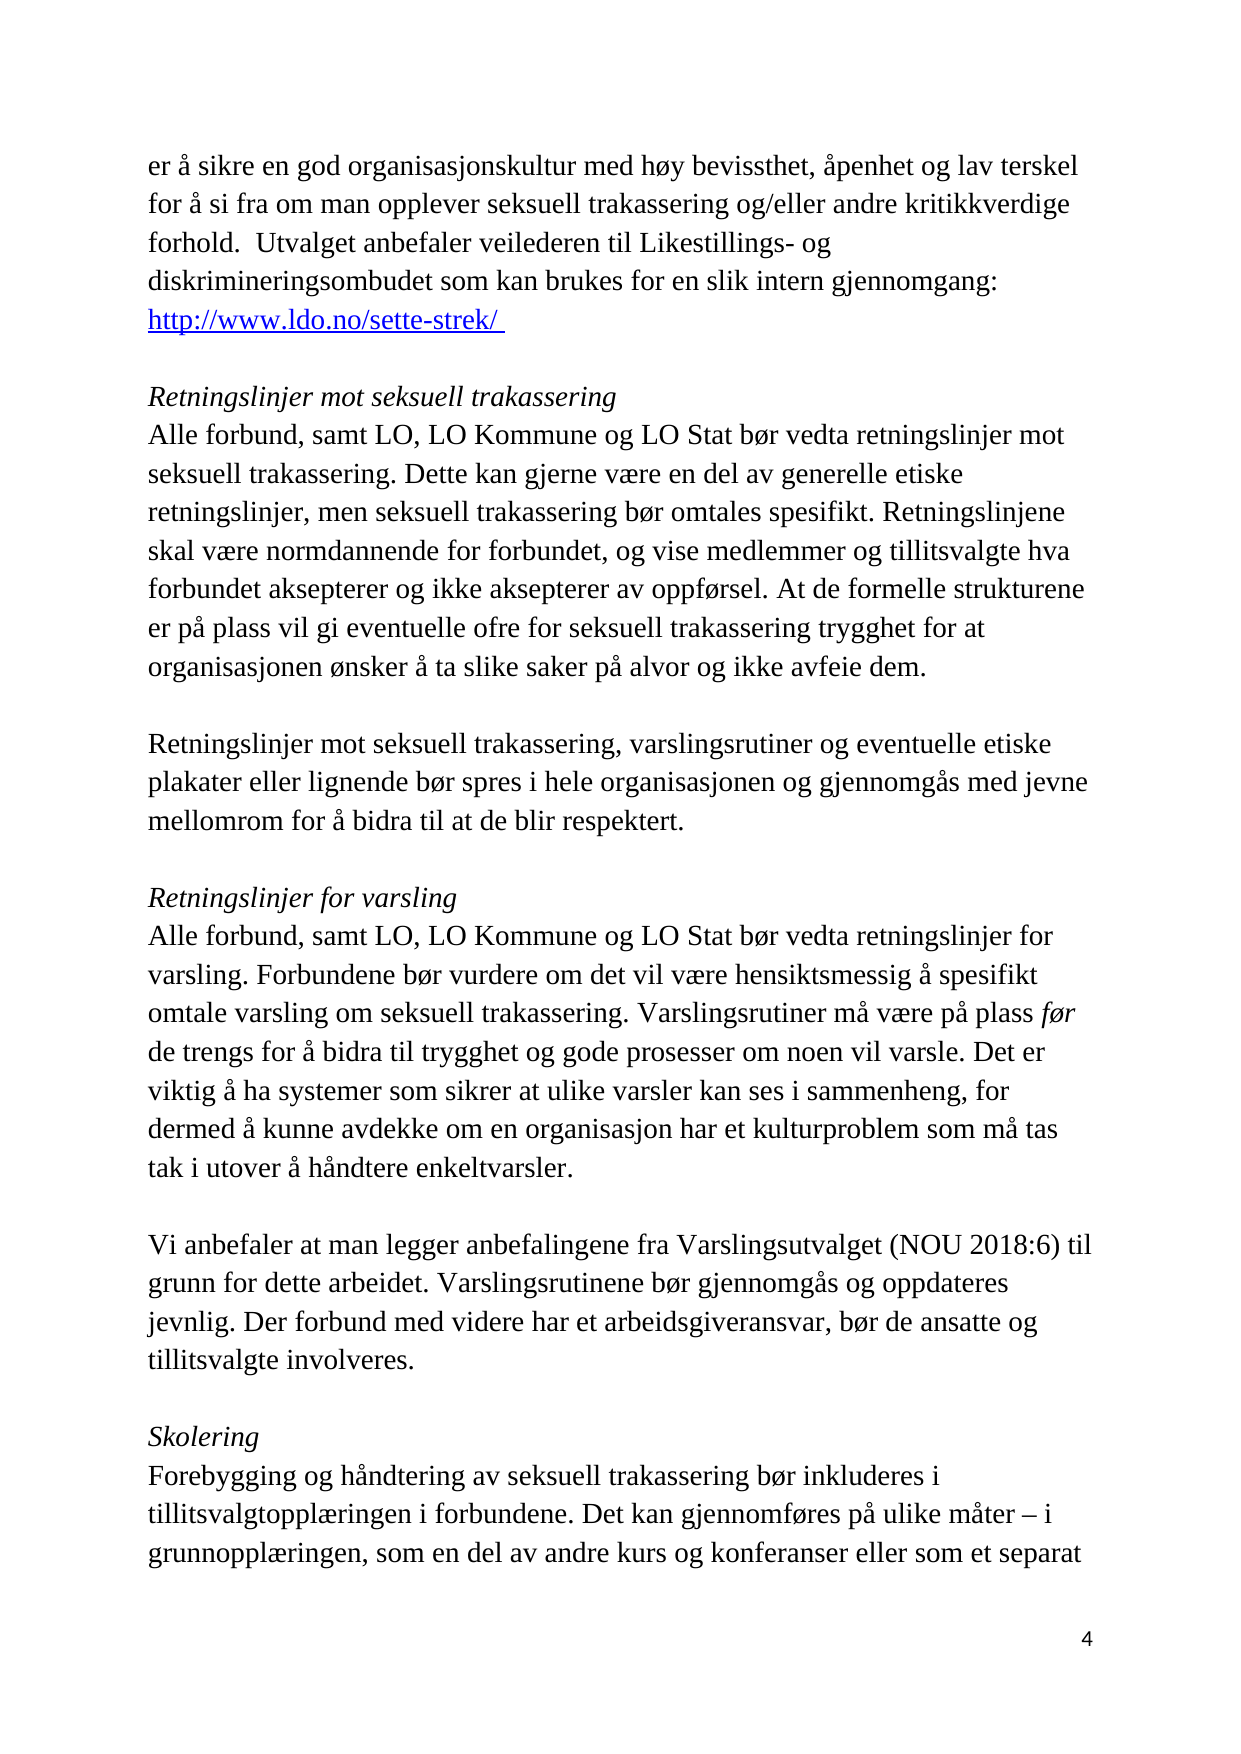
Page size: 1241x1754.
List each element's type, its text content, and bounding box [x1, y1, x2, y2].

text Retningslinjer mot seksuell trakassering [148, 379, 1093, 412]
text Alle forbund, samt LO, LO Kommune og LO Stat bør vedta retningslinjer for varsling. Forbundene bør vurdere om det vil være hensiktsmessig å spesifikt omtale varsling om seksuell trakassering. Varslingsrutiner må være på plass før de trengs for å bidra til trygghet og gode prosesser om noen vil varsle. Det er viktig å ha systemer som sikrer at ulike varsler kan ses i sammenheng, for dermed å kunne avdekke om en organisasjon har et kulturproblem som må tas tak i utover å håndtere enkeltvarsler. [148, 918, 1093, 1183]
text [148, 148, 1093, 335]
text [148, 1458, 1093, 1569]
text Retningslinjer mot seksuell trakassering, varslingsrutiner og eventuelle etiske plakater eller lignende bør spres i hele organisasjonen og gjennomgås med jevne mellomrom for å bidra til at de blir respektert. [148, 726, 1093, 836]
text Skolering [148, 1419, 1093, 1453]
text Vi anbefaler at man legger anbefalingene fra Varslingsutvalget (NOU 2018:6) til grunn for dette arbeidet. Varslingsrutinene bør gjennomgås og oppdateres jevnlig. Der forbund med videre har et arbeidsgiveransvar, bør de ansatte og tillitsvalgte involveres. [148, 1227, 1093, 1376]
text Retningslinjer for varsling [148, 880, 1093, 913]
text Alle forbund, samt LO, LO Kommune og LO Stat bør vedta retningslinjer mot seksuell trakassering. Dette kan gjerne være en del av generelle etiske retningslinjer, men seksuell trakassering bør omtales spesifikt. Retningslinjene skal være normdannende for forbundet, og vise medlemmer og tillitsvalgte hva forbundet aksepterer og ikke aksepterer av oppførsel. At de formelle strukturene er på plass vil gi eventuelle ofre for seksuell trakassering trygghet for at organisasjonen ønsker å ta slike saker på alvor og ikke avfeie dem. [148, 417, 1093, 682]
